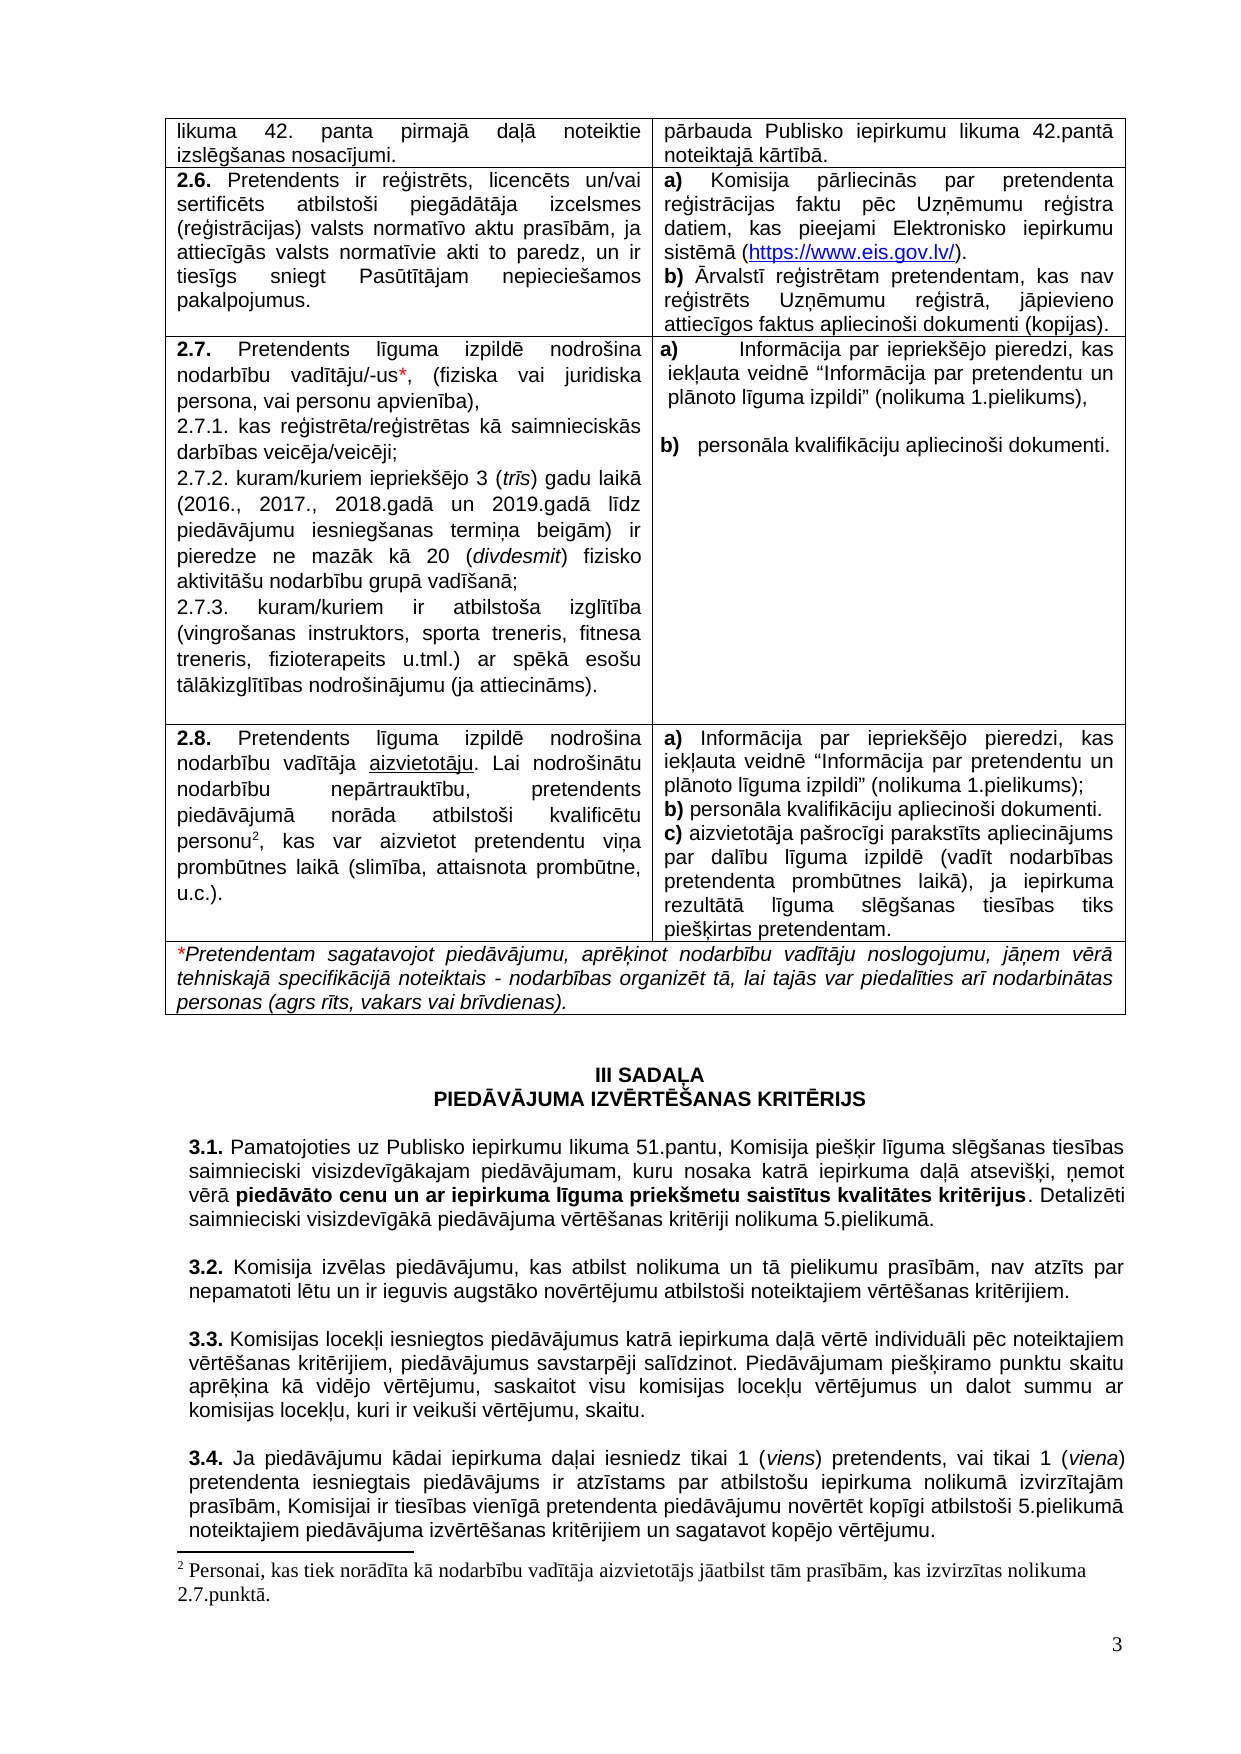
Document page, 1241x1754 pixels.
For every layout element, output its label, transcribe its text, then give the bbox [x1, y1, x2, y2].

table_cell 3.2. Komisija izvēlas piedāvājumu, kas atbilst nolikuma un tā pielikumu prasībām, nav atzīts par nepamatoti lētu un ir ieguvis augstāko novērtējumu atbilstoši noteiktajiem vērtēšanas kritērijiem. [177, 1255, 1136, 1326]
table_cell Informācija par iepriekšējo pieredzi, kas iekļauta veidnē “Informācija par pretendentu un plānoto līguma izpildi” (nolikuma 1.pielikums), personāla kvalifikāciju apliecinoši dokumenti. [653, 337, 1125, 724]
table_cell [177, 1446, 1136, 1542]
table_cell 2.7. Pretendents līguma izpildē nodrošina nodarbību vadītāju/-us*, (fiziska vai juridiska persona, vai personu apvienība), 2.7.1. kas reģistrēta/reģistrētas kā saimnieciskās darbības veicēja/veicēji; 2.7.2. kuram/kuriem iepriekšējo 3 (trīs) gadu laikā (2016., 2017., 2018.gadā un 2019.gadā līdz piedāvājumu iesniegšanas termiņa beigām) ir pieredze ne mazāk kā 20 (divdesmit) fizisko aktivitāšu nodarbību grupā vadīšanā; 2.7.3. kuram/kuriem ir atbilstoša izglītība (vingrošanas instruktors, sporta treneris, fitnesa treneris, fizioterapeits u.tml.) ar spēkā esošu tālākizglītības nodrošinājumu (ja attiecināms). [166, 337, 652, 724]
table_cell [653, 119, 1125, 167]
table_cell a) Informācija par iepriekšējo pieredzi, kas iekļauta veidnē “Informācija par pretendentu un plānoto līguma izpildi” (nolikuma 1.pielikums); b) personāla kvalifikāciju apliecinoši dokumenti. c) aizvietotāja pašrocīgi parakstīts apliecinājums par dalību līguma izpildē (vadīt nodarbības pretendenta prombūtnes laikā), ja iepirkuma rezultātā līguma slēgšanas tiesības tiks piešķirtas pretendentam. [653, 725, 1125, 941]
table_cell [166, 119, 652, 167]
table_cell 2.6. Pretendents ir reģistrēts, licencēts un/vai sertificēts atbilstoši piegādātāja izcelsmes (reģistrācijas) valsts normatīvo aktu prasībām, ja attiecīgās valsts normatīvie akti to paredz, un ir tiesīgs sniegt Pasūtītājam nepieciešamos pakalpojumus. [166, 168, 652, 336]
table_cell 3.3. Komisijas locekļi iesniegtos piedāvājumus katrā iepirkuma daļā vērtē individuāli pēc noteiktajiem vērtēšanas kritērijiem, piedāvājumus savstarpēji salīdzinot. Piedāvājumam piešķiramo punktu skaitu aprēķina kā vidējo vērtējumu, saskaitot visu komisijas locekļu vērtējumus un dalot summu ar komisijas locekļu, kuri ir veikuši vērtējumu, skaitu. [177, 1326, 1136, 1446]
table_header 3.1. Pamatojoties uz Publisko iepirkumu likuma 51.pantu, Komisija piešķir līguma slēgšanas tiesības saimnieciski visizdevīgākajam piedāvājumam, kuru nosaka katrā iepirkuma daļā atsevišķi, ņemot vērā piedāvāto cenu un ar iepirkuma līguma priekšmetu saistītus kvalitātes kritērijus. Detalizēti saimnieciski visizdevīgākā piedāvājuma vērtēšanas kritēriji nolikuma 5.pielikumā. [177, 1135, 1136, 1254]
table_cell *Pretendentam sagatavojot piedāvājumu, aprēķinot nodarbību vadītāju noslogojumu, jāņem vērā tehniskajā specifikācijā noteiktais - nodarbības organizēt tā, lai tajās var piedalīties arī nodarbinātas personas (agrs rīts, vakars vai brīvdienas). [166, 942, 1125, 1014]
text III SADAĻA [177, 1063, 1122, 1087]
table_cell 2.8. Pretendents līguma izpildē nodrošina nodarbību vadītāja aizvietotāju. Lai nodrošinātu nodarbību nepārtrauktību, pretendents piedāvājumā norāda atbilstoši kvalificētu personu, kas var aizvietot pretendentu viņa prombūtnes laikā (slimība, attaisnota prombūtne, u.c.). [166, 725, 652, 941]
text PIEDĀVĀJUMA IZVĒRTĒŠANAS KRITĒRIJS [177, 1087, 1122, 1111]
table_cell a) Komisija pārliecinās par pretendenta reģistrācijas faktu pēc Uzņēmumu reģistra datiem, kas pieejami Elektronisko iepirkumu sistēmā (https://www.eis.gov.lv/). b) Ārvalstī reģistrētam pretendentam, kas nav reģistrēts Uzņēmumu reģistrā, jāpievieno attiecīgos faktus apliecinoši dokumenti (kopijas). [653, 168, 1125, 336]
